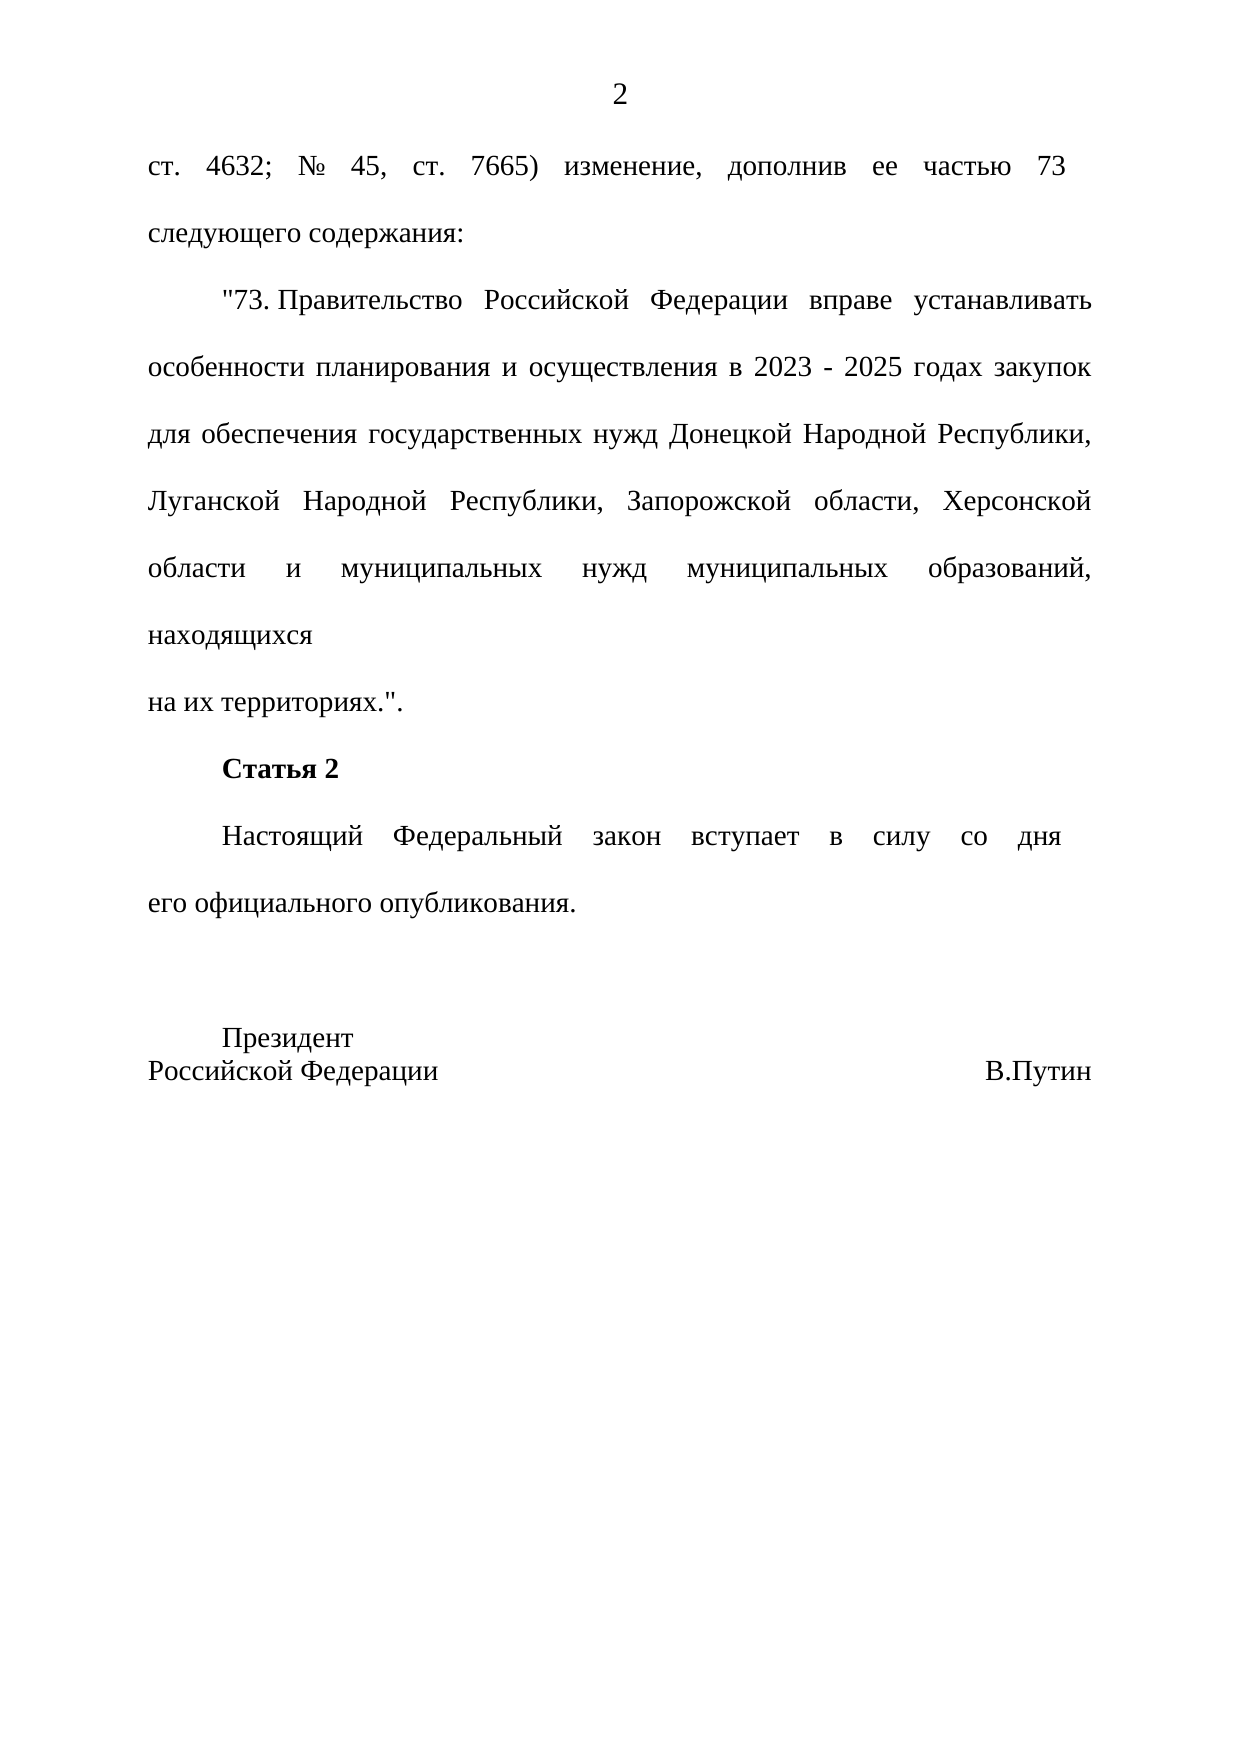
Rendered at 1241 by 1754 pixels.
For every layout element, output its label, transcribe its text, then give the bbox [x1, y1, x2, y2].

text Настоящий Федеральный закон вступает в силу со дня его официального опубликования. [148, 818, 1092, 919]
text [148, 148, 1092, 248]
text Российской Федерации В.Путин [148, 1053, 1092, 1087]
text Президент [148, 1020, 1092, 1053]
text "73. Правительство Российской Федерации вправе устанавливать особенности планирования и осуществления в 2023 - 2025 годах закупок для обеспечения государственных нужд Донецкой Народной Республики, Луганской Народной Республики, Запорожской области, Херсонской области и муниципальных нужд муниципальных образований, находящихся на их территориях.". [148, 282, 1092, 718]
text Статья 2 [148, 751, 1092, 785]
